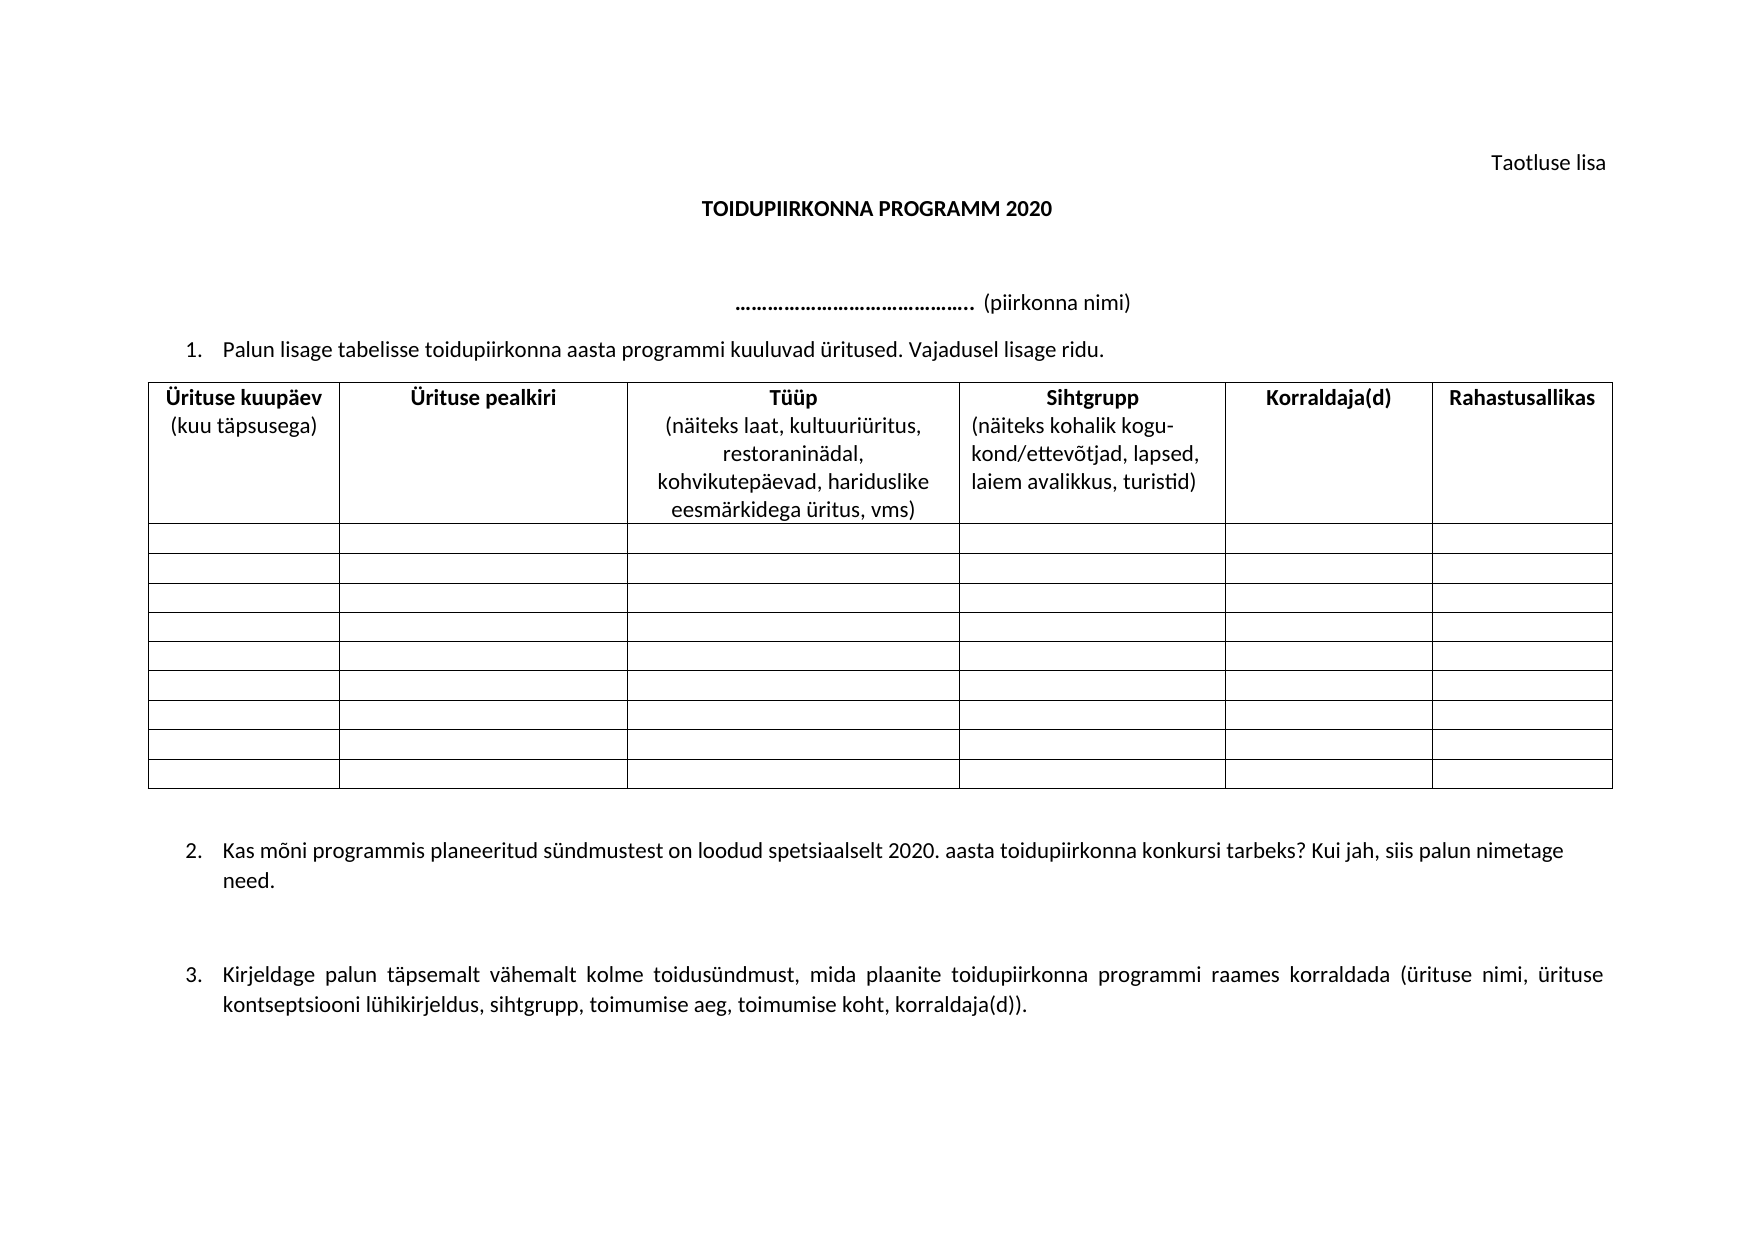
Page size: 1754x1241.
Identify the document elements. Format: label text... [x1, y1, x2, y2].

table_cell [149, 554, 339, 582]
table_cell [628, 524, 959, 553]
list Kas mõni programmis planeeritud sündmustest on loodud spetsiaalselt 2020. aasta toidupiirkonna konkursi tarbeks? Kui jah, siis palun nimetage need. [185, 836, 1606, 894]
table_cell [960, 642, 1225, 670]
list Palun lisage tabelisse toidupiirkonna aasta programmi kuuluvad üritused. Vajadusel lisage ridu. [185, 335, 1606, 363]
table_cell [340, 730, 627, 759]
table_cell [1226, 613, 1432, 641]
table_cell [960, 730, 1225, 759]
table_cell [340, 671, 627, 700]
table_cell [960, 613, 1225, 641]
table_header Korraldaja(d) [1226, 383, 1432, 523]
table_header Ürituse pealkiri [340, 383, 627, 523]
table_cell [340, 584, 627, 612]
table_cell [149, 701, 339, 729]
table_cell [1226, 554, 1432, 582]
table_header Tüüp (näiteks laat, kultuuriüritus, restoraninädal, kohvikutepäevad, hariduslike eesmärkidega üritus, vms) [628, 383, 959, 523]
table_cell [340, 760, 627, 788]
table_cell [1433, 760, 1612, 788]
table_cell [960, 671, 1225, 700]
table_header Rahastusallikas [1433, 383, 1612, 523]
table_cell [149, 524, 339, 553]
table_cell [149, 584, 339, 612]
table_cell [1433, 701, 1612, 729]
table_cell [340, 554, 627, 582]
table_cell [1433, 524, 1612, 553]
table_cell [1226, 584, 1432, 612]
table_cell [628, 701, 959, 729]
table_cell [960, 760, 1225, 788]
table_cell [628, 642, 959, 670]
table_cell [149, 730, 339, 759]
table_cell [149, 671, 339, 700]
table_cell [1433, 642, 1612, 670]
table_cell [628, 554, 959, 582]
table_cell [340, 613, 627, 641]
table_cell [628, 584, 959, 612]
table_cell [960, 701, 1225, 729]
table_cell [628, 613, 959, 641]
table_cell [149, 760, 339, 788]
table_cell [1226, 760, 1432, 788]
table_cell [960, 584, 1225, 612]
table_cell [1226, 701, 1432, 729]
text Taotluse lisa [148, 148, 1606, 176]
table_cell [628, 671, 959, 700]
table_cell [340, 701, 627, 729]
table_cell [1433, 584, 1612, 612]
list Kirjeldage palun täpsemalt vähemalt kolme toidusündmust, mida plaanite toidupiirkonna programmi raames korraldada (ürituse nimi, ürituse kontseptsiooni lühikirjeldus, sihtgrupp, toimumise aeg, toimumise koht, korraldaja(d)). [185, 960, 1606, 1018]
table_cell [340, 524, 627, 553]
table_cell [149, 613, 339, 641]
table_header Ürituse kuupäev (kuu täpsusega) [149, 383, 339, 523]
table_cell [960, 524, 1225, 553]
table_cell [960, 554, 1225, 582]
table_cell [1433, 671, 1612, 700]
table_cell [149, 642, 339, 670]
table_cell [1226, 671, 1432, 700]
table_cell [340, 642, 627, 670]
table_cell [1433, 613, 1612, 641]
table_cell [1226, 642, 1432, 670]
table_cell [1226, 730, 1432, 759]
text TOIDUPIIRKONNA PROGRAMM 2020 [148, 194, 1606, 222]
table_cell [1433, 730, 1612, 759]
table_header Sihtgrupp (näiteks kohalik kogu-kond/ettevõtjad, lapsed, laiem avalikkus, turistid) [960, 383, 1225, 523]
table_cell [1433, 554, 1612, 582]
table_cell [628, 730, 959, 759]
table_cell [628, 760, 959, 788]
text …………………………………….. (piirkonna nimi) [148, 288, 1606, 316]
table_cell [1226, 524, 1432, 553]
